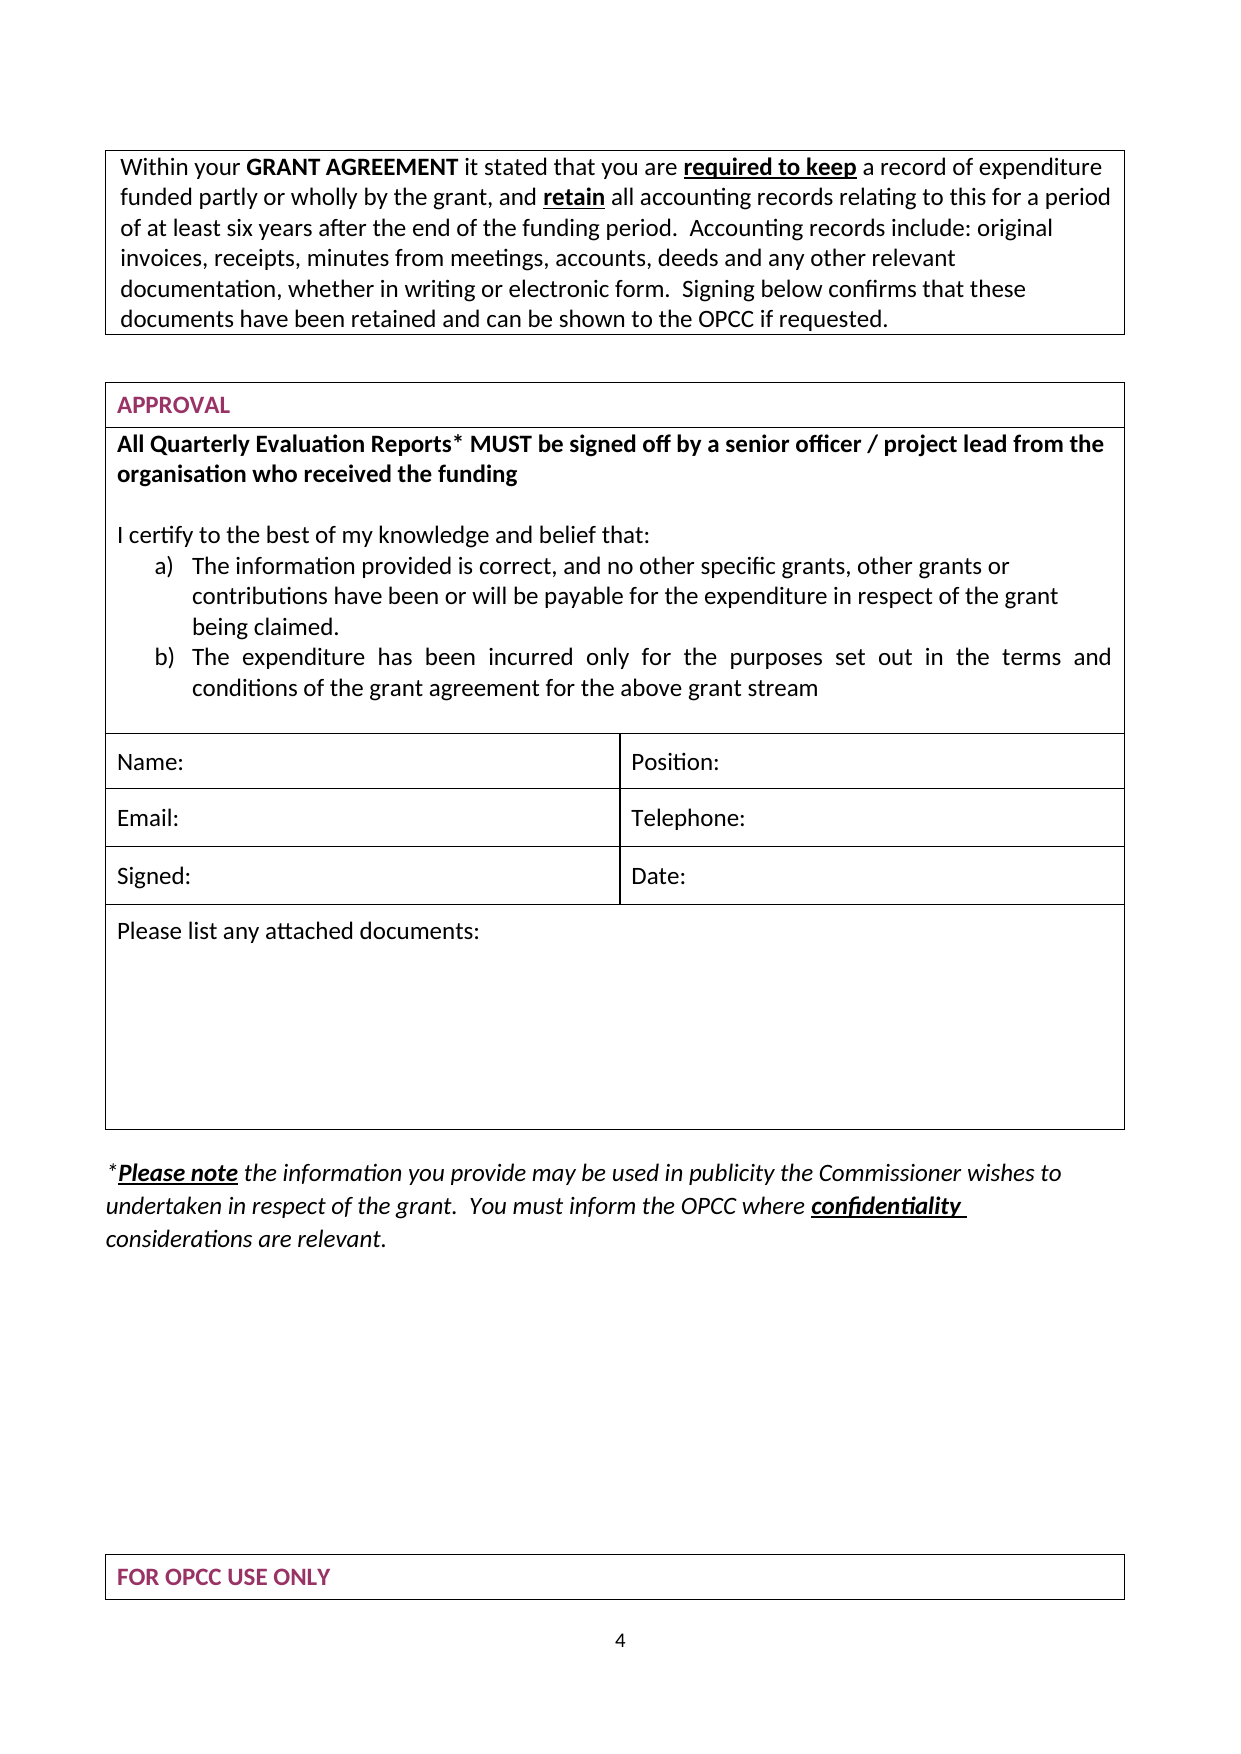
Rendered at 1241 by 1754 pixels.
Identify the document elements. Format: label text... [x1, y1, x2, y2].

table_cell Within your GRANT AGREEMENT it stated that you are required to keep a record of expenditure funded partly or wholly by the grant, and retain all accounting records relating to this for a period of at least six years after the end of the funding period. Accounting records include: original invoices, receipts, minutes from meetings, accounts, deeds and any other relevant documentation, whether in writing or electronic form. Signing below confirms that these documents have been retained and can be shown to the OPCC if requested. [106, 151, 1124, 334]
table_cell Telephone: [621, 789, 1124, 846]
table_cell All Quarterly Evaluation Reports* MUST be signed off by a senior officer / project lead from the organisation who received the funding I certify to the best of my knowledge and belief that: The information provided is correct, and no other specific grants, other grants or contributions have been or will be payable for the expenditure in respect of the grant being claimed. The expenditure has been incurred only for the purposes set out in the terms and conditions of the grant agreement for the above grant stream [106, 428, 1124, 733]
table_header APPROVAL [106, 383, 1124, 427]
table_cell Please list any attached documents: [106, 905, 1124, 1128]
table_header FOR OPCC USE ONLY [106, 1555, 1124, 1599]
table_cell Email: [106, 789, 619, 846]
table_cell Name: [106, 734, 619, 788]
table_cell Position: [621, 734, 1124, 788]
table_cell Date: [621, 847, 1124, 904]
text *Please note the information you provide may be used in publicity the Commissioner wishes to undertaken in respect of the grant. You must inform the OPCC where confidentiality considerations are relevant. [106, 1157, 1090, 1253]
table_cell Signed: [106, 847, 619, 904]
